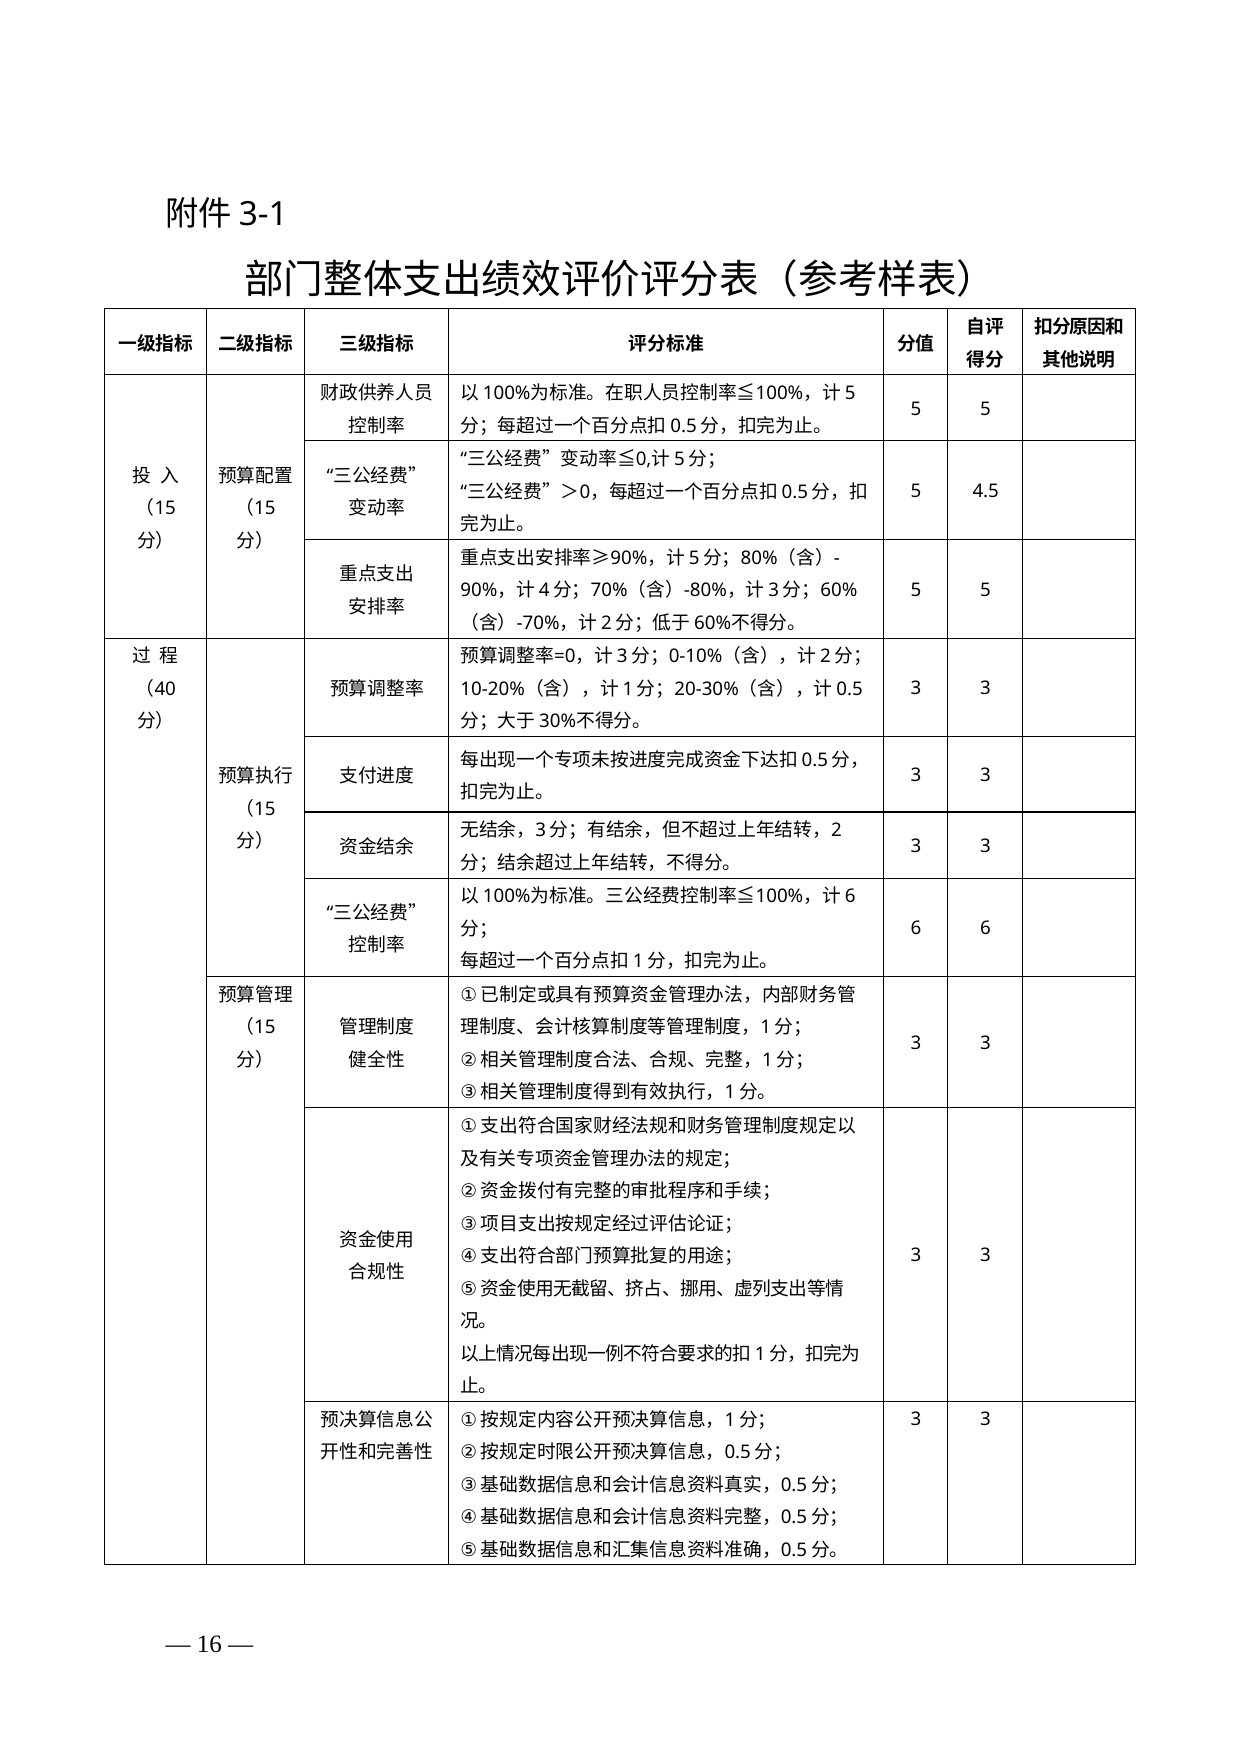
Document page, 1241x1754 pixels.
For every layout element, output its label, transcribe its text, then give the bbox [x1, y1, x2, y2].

table_header 自评得分 [948, 309, 1022, 374]
table_cell 支付进度 [305, 737, 448, 811]
table_cell 预决算信息公开性和完善性 [305, 1402, 448, 1564]
table_header 一级指标 [105, 309, 206, 374]
table_cell [1023, 540, 1135, 637]
table_cell 3 [884, 1108, 947, 1401]
table_cell 以100%为标准。在职人员控制率≦100%，计5分；每超过一个百分点扣0.5分，扣完为止。 [449, 375, 883, 440]
table_header 二级指标 [207, 309, 304, 374]
table_cell [1023, 977, 1135, 1107]
table_cell 管理制度 健全性 [305, 977, 448, 1107]
table_cell 3 [948, 1402, 1022, 1564]
table_cell ①已制定或具有预算资金管理办法，内部财务管理制度、会计核算制度等管理制度，1分； ②相关管理制度合法、合规、完整，1分； ③相关管理制度得到有效执行，1分。 [449, 977, 883, 1107]
table_cell 投 入 （15分） [105, 375, 206, 637]
table_cell 过 程 （40分） [105, 639, 206, 1564]
text 部门整体支出绩效评价评分表（参考样表） [165, 243, 1075, 308]
table_cell 3 [948, 1108, 1022, 1401]
table_cell [1023, 375, 1135, 440]
table_cell 预算调整率 [305, 639, 448, 736]
table_cell 4.5 [948, 441, 1022, 539]
table_cell 3 [948, 639, 1022, 736]
table_header 评分标准 [449, 309, 883, 374]
table_cell 3 [948, 813, 1022, 877]
table_cell 预算执行 （15分） [207, 639, 304, 976]
table_cell 资金结余 [305, 813, 448, 877]
table_cell “三公经费” 变动率 [305, 441, 448, 539]
table_cell 3 [884, 639, 947, 736]
table_cell 5 [948, 375, 1022, 440]
table_cell 3 [884, 1402, 947, 1564]
table_cell “三公经费” 控制率 [305, 879, 448, 976]
table_cell 3 [884, 977, 947, 1107]
table_cell 预算配置 （15分） [207, 375, 304, 637]
text 附件3-1 [165, 178, 1075, 243]
table_cell [1023, 1402, 1135, 1564]
table_cell 预算管理 （15分） [207, 977, 304, 1564]
table_header 分值 [884, 309, 947, 374]
table_header 三级指标 [305, 309, 448, 374]
table_cell ①按规定内容公开预决算信息，1分； ②按规定时限公开预决算信息，0.5分； ③基础数据信息和会计信息资料真实，0.5分； ④基础数据信息和会计信息资料完整，0.5分； ⑤基础数据信息和汇集信息资料准确，0.5分。 [449, 1402, 883, 1564]
table_header 扣分原因和其他说明 [1023, 309, 1135, 374]
table_cell ①支出符合国家财经法规和财务管理制度规定以及有关专项资金管理办法的规定； ②资金拨付有完整的审批程序和手续； ③项目支出按规定经过评估论证； ④支出符合部门预算批复的用途； ⑤资金使用无截留、挤占、挪用、虚列支出等情况。 以上情况每出现一例不符合要求的扣1分，扣完为止。 [449, 1108, 883, 1401]
table_cell 每出现一个专项未按进度完成资金下达扣0.5分，扣完为止。 [449, 737, 883, 811]
table_cell [1023, 1108, 1135, 1401]
table_cell 5 [884, 441, 947, 539]
table_cell 3 [948, 737, 1022, 811]
table_cell 资金使用 合规性 [305, 1108, 448, 1401]
table_cell 重点支出 安排率 [305, 540, 448, 637]
table_cell [1023, 737, 1135, 811]
table_cell 预算调整率=0，计3分；0-10%（含），计2分；10-20%（含），计1分；20-30%（含），计0.5分；大于30%不得分。 [449, 639, 883, 736]
table_cell 5 [884, 540, 947, 637]
table_cell 5 [884, 375, 947, 440]
table_cell 3 [884, 813, 947, 877]
table_cell 重点支出安排率≥90%，计5分；80%（含）-90%，计4分；70%（含）-80%，计3分；60%（含）-70%，计2分；低于60%不得分。 [449, 540, 883, 637]
table_cell [1023, 879, 1135, 976]
table_cell [1023, 813, 1135, 877]
table_cell 3 [948, 977, 1022, 1107]
table_cell 3 [884, 737, 947, 811]
table_cell 财政供养人员 控制率 [305, 375, 448, 440]
table_cell [1023, 639, 1135, 736]
table_cell 5 [948, 540, 1022, 637]
table_cell [1023, 441, 1135, 539]
table_cell “三公经费”变动率≦0,计5分； “三公经费”＞0，每超过一个百分点扣0.5分，扣完为止。 [449, 441, 883, 539]
table_cell 以100%为标准。三公经费控制率≦100%，计6分； 每超过一个百分点扣1分，扣完为止。 [449, 879, 883, 976]
table_cell 6 [884, 879, 947, 976]
table_cell 无结余，3分；有结余，但不超过上年结转，2分；结余超过上年结转，不得分。 [449, 813, 883, 877]
table_cell 6 [948, 879, 1022, 976]
